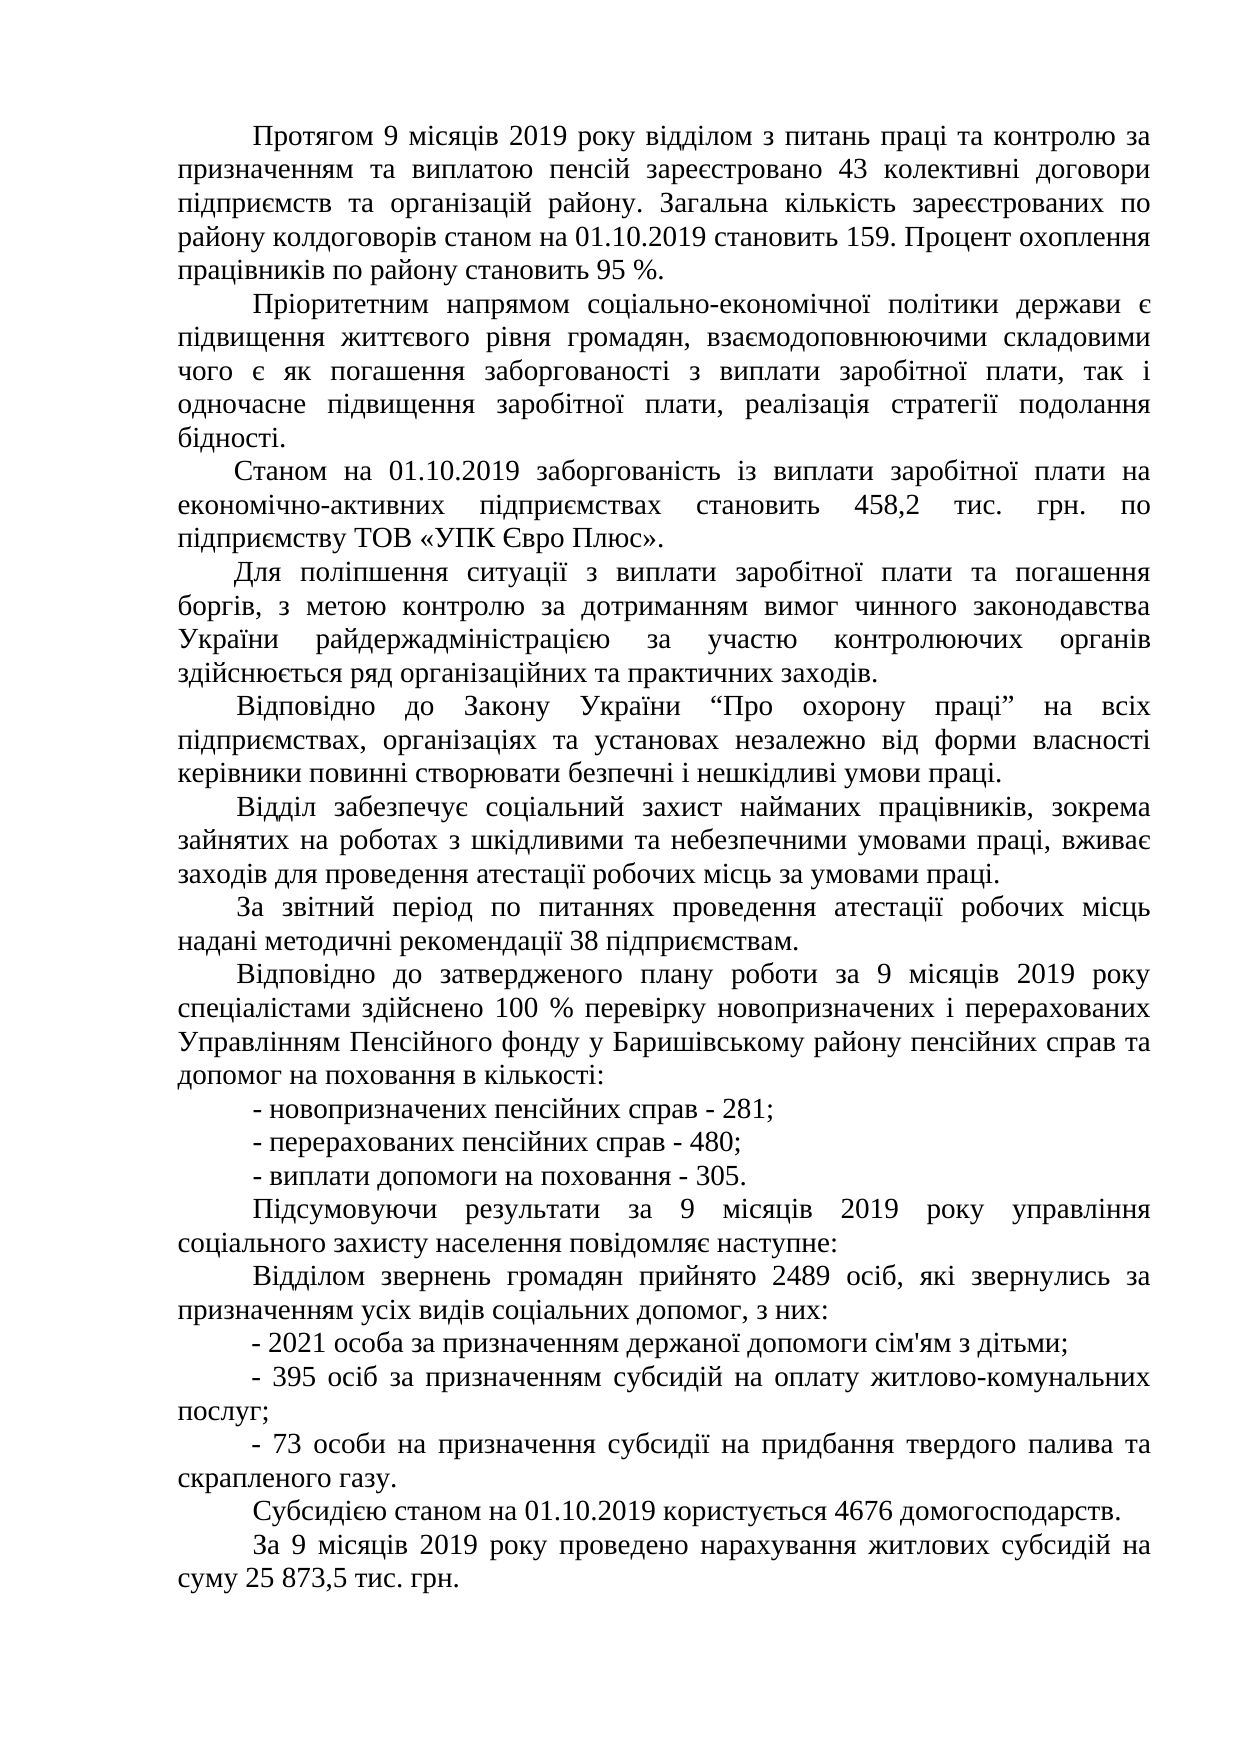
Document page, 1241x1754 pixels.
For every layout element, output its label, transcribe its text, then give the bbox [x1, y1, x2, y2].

text - виплати допомоги на поховання - 305. [177, 1158, 1152, 1191]
text За звітний період по питаннях проведення атестації робочих місць надані методичні рекомендації 38 підприємствам. [177, 889, 1152, 957]
text За 9 місяців 2019 року проведено нарахування житлових субсидій на суму 25 873,5 тис. грн. [177, 1527, 1152, 1594]
text Станом на 01.10.2019 заборгованість із виплати заробітної плати на економічно-активних підприємствах становить 458,2 тис. грн. по підприємству ТОВ «УПК Євро Плюс». [177, 453, 1152, 554]
text Пріоритетним напрямом соціально-економічної політики держави є підвищення життєвого рівня громадян, взаємодоповнюючими складовими чого є як погашення заборгованості з виплати заробітної плати, так і одночасне підвищення заробітної плати, реалізація стратегії подолання бідності. [177, 286, 1152, 453]
text - 73 особи на призначення субсидії на придбання твердого палива та скрапленого газу. [177, 1426, 1152, 1493]
text - новопризначених пенсійних справ - 281; [177, 1091, 1152, 1124]
text Для поліпшення ситуації з виплати заробітної плати та погашення боргів, з метою контролю за дотриманням вимог чинного законодавства України райдержадміністрацією за участю контролюючих органів здійснюється ряд організаційних та практичних заходів. [177, 554, 1152, 688]
text - 395 осіб за призначенням субсидій на оплату житлово-комунальних послуг; [177, 1359, 1152, 1426]
text Відділом звернень громадян прийнято 2489 осіб, які звернулись за призначенням усіх видів соціальних допомог, з них: [177, 1258, 1152, 1326]
text Відповідно до затвердженого плану роботи за 9 місяців 2019 року спеціалістами здійснено 100 % перевірку новопризначених і перерахованих Управлінням Пенсійного фонду у Баришівському району пенсійних справ та допомог на поховання в кількості: [177, 957, 1152, 1091]
text Протягом 9 місяців 2019 року відділом з питань праці та контролю за призначенням та виплатою пенсій зареєстровано 43 колективні договори підприємств та організацій району. Загальна кількість зареєстрованих по району колдоговорів станом на 01.10.2019 становить 159. Процент охоплення працівників по району становить 95 %. [177, 118, 1152, 286]
text Субсидією станом на 01.10.2019 користується 4676 домогосподарств. [177, 1493, 1152, 1527]
text Відділ забезпечує соціальний захист найманих працівників, зокрема зайнятих на роботах з шкідливими та небезпечними умовами праці, вживає заходів для проведення атестації робочих місць за умовами праці. [177, 789, 1152, 889]
text - 2021 особа за призначенням держаної допомоги сім'ям з дітьми; [177, 1326, 1152, 1359]
text Підсумовуючи результати за 9 місяців 2019 року управління соціального захисту населення повідомляє наступне: [177, 1191, 1152, 1258]
text - перерахованих пенсійних справ - 480; [177, 1124, 1152, 1158]
text Відповідно до Закону України “Про охорону праці” на всіх підприємствах, організаціях та установах незалежно від форми власності керівники повинні створювати безпечні і нешкідливі умови праці. [177, 688, 1152, 789]
